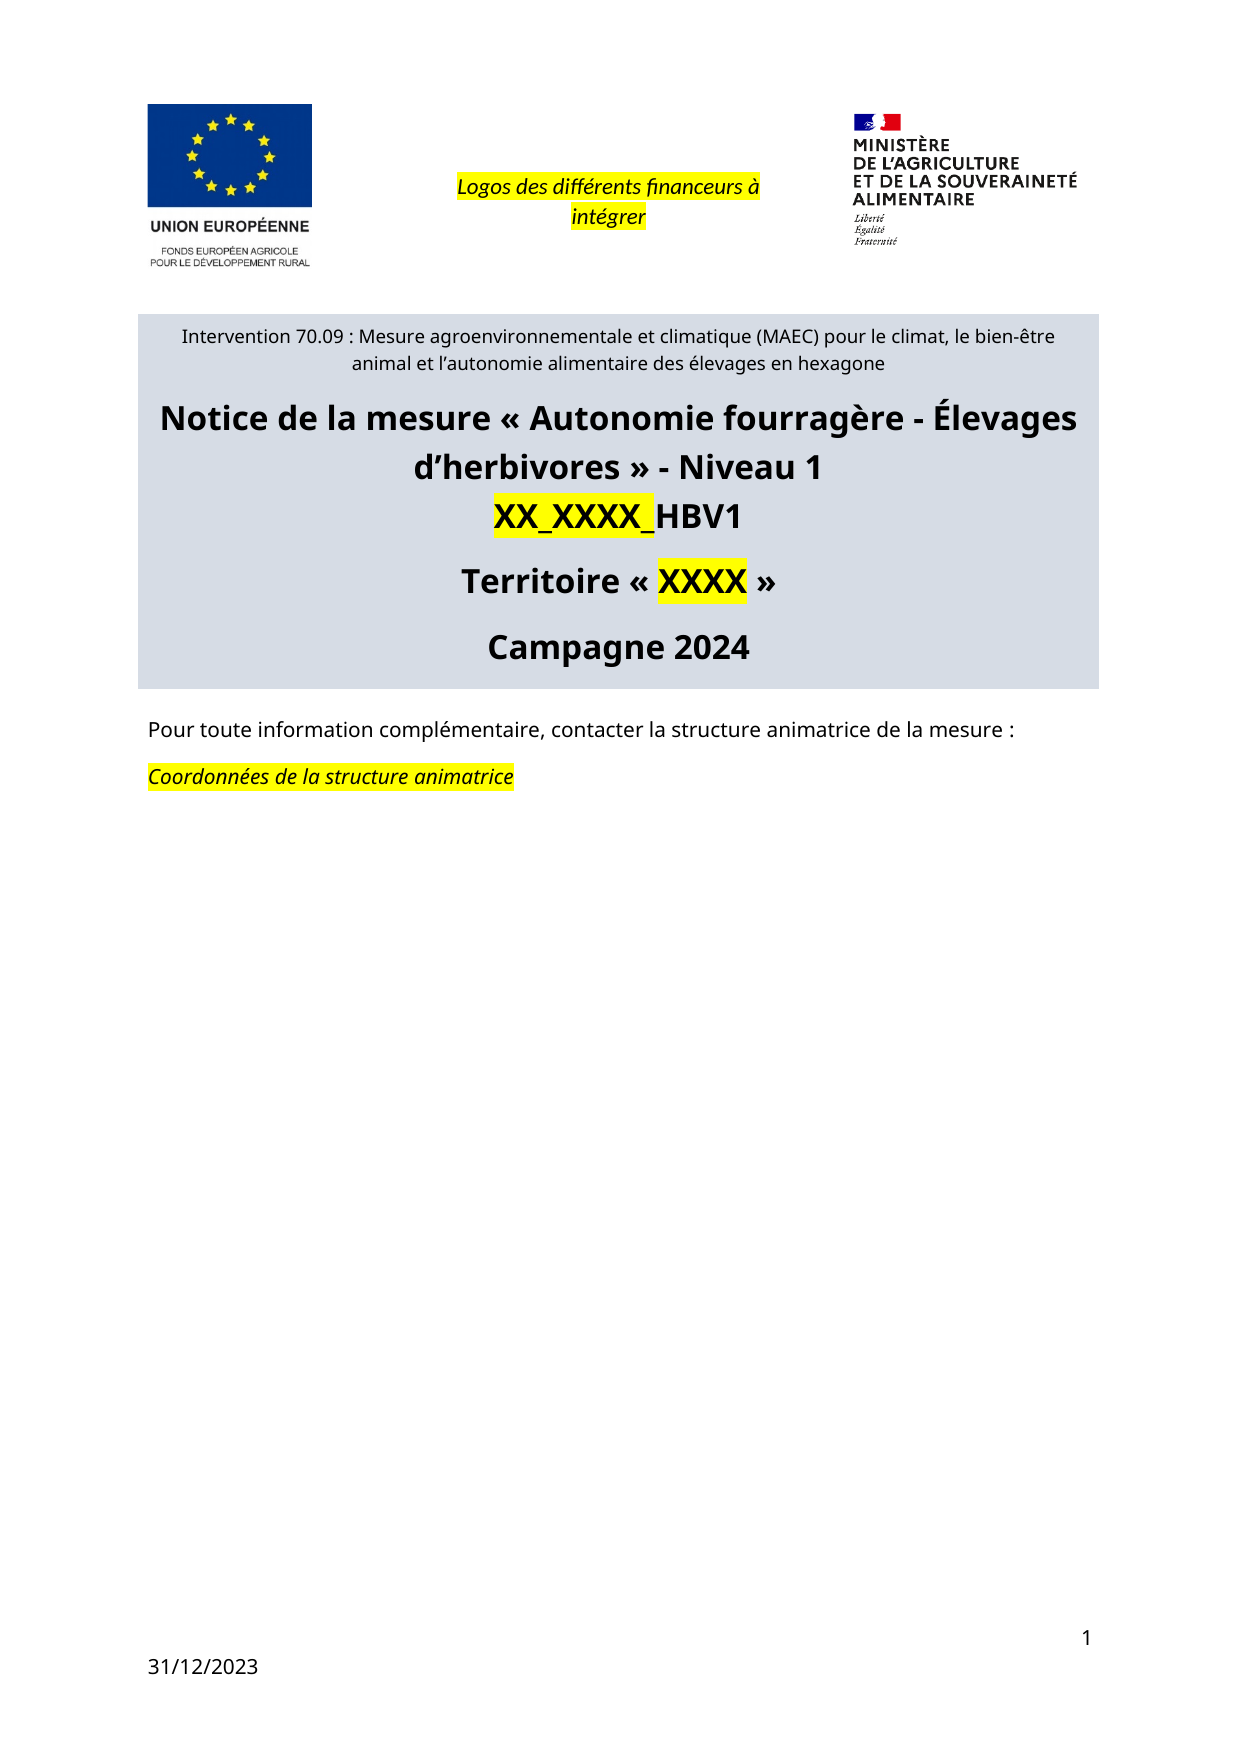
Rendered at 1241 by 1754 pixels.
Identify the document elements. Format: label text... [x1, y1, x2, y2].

text Pour toute information complémentaire, contacter la structure animatrice de la mesure : [148, 715, 1093, 743]
picture [850, 110, 1079, 248]
picture [147, 104, 312, 269]
text Coordonnées de la structure animatrice [148, 762, 1093, 791]
